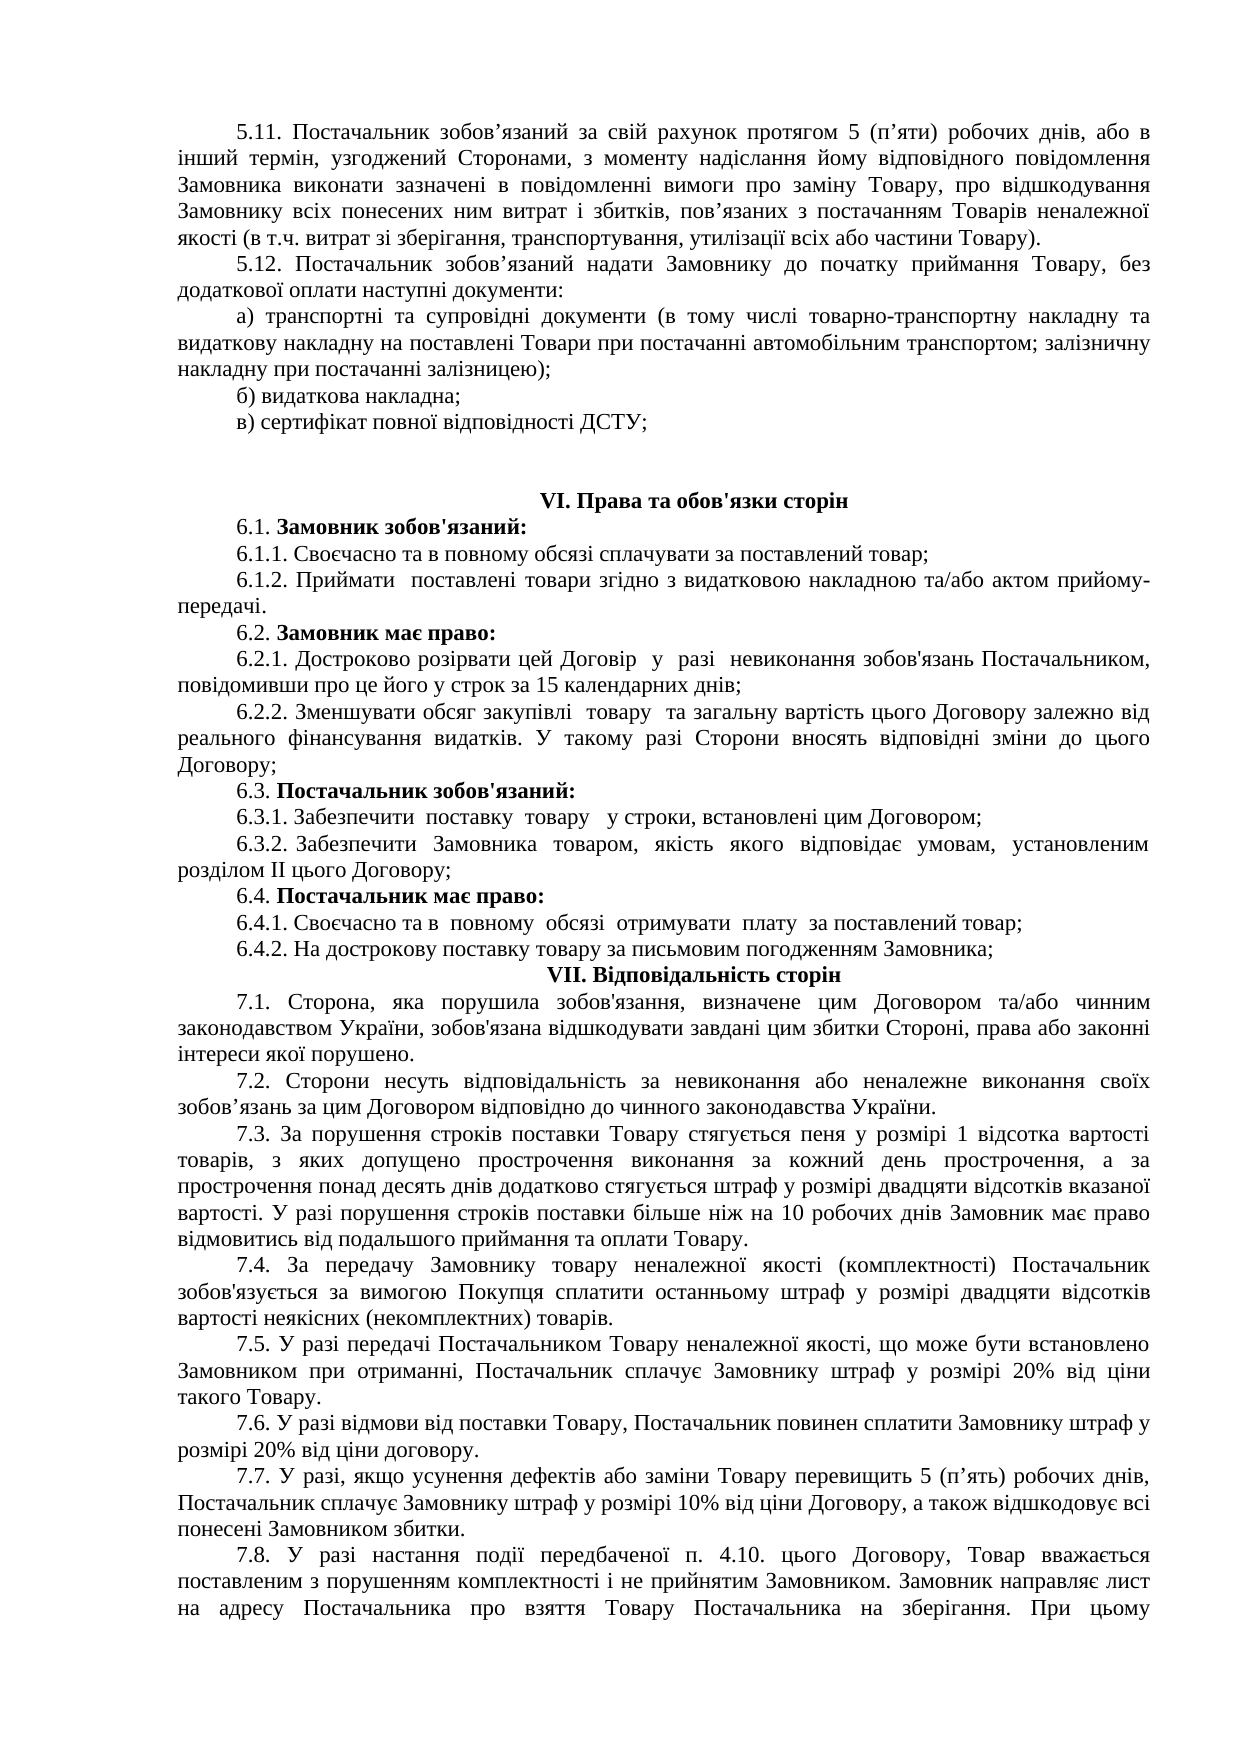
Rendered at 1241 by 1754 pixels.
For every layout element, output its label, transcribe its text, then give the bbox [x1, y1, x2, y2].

text а) транспортні та супровідні документи (в тому числі товарно-транспортну накладну та видаткову накладну на поставлені Товари при постачанні автомобільним транспортом; залізничну накладну при постачанні залізницею); [177, 303, 1152, 382]
text 7.3. За порушення строків поставки Товару стягується пеня у розмірі 1 відсотка вартості товарів, з яких допущено прострочення виконання за кожний день прострочення, а за прострочення понад десять днів додатково стягується штраф у розмірі двадцяти відсотків вказаної вартості. У разі порушення строків поставки більше ніж на 10 робочих днів Замовник має право відмовитись від подальшого приймання та оплати Товару. [177, 1119, 1152, 1251]
text 6.2.1. Достроково розірвати цей Договір у разі невиконання зобов'язань Постачальником, повідомивши про це його у строк за 15 календарних днів; [177, 645, 1152, 698]
text 7.5. У разі передачі Постачальником Товару неналежної якості, що може бути встановлено Замовником при отриманні, Постачальник сплачує Замовнику штраф у розмірі 20% від ціни такого Товару. [177, 1330, 1152, 1409]
text 5.12. Постачальник зобов’язаний надати Замовнику до початку приймання Товару, без додаткової оплати наступні документи: [177, 250, 1152, 303]
text 6.3.1. Забезпечити поставку товару у строки, встановлені цим Договором; [177, 803, 1152, 830]
text VII. Відповідальність сторін [177, 961, 1152, 988]
text 5.11. Постачальник зобов’язаний за свій рахунок протягом 5 (п’яти) робочих днів, або в інший термін, узгоджений Сторонами, з моменту надіслання йому відповідного повідомлення Замовника виконати зазначені в повідомленні вимоги про заміну Товару, про відшкодування Замовнику всіх понесених ним витрат і збитків, пов’язаних з постачанням Товарів неналежної якості (в т.ч. витрат зі зберігання, транспортування, утилізації всіх або частини Товару). [177, 118, 1152, 250]
text 7.6. У разі відмови від поставки Товару, Постачальник повинен сплатити Замовнику штраф у розмірі 20% від ціни договору. [177, 1409, 1152, 1462]
text 7.1. Сторона, яка порушила зобов'язання, визначене цим Договором та/або чинним законодавством України, зобов'язана відшкодувати завдані цим збитки Стороні, права або законні інтереси якої порушено. [177, 988, 1152, 1067]
text 6.4. Постачальник має право: [177, 882, 1152, 909]
text VI. Права та обов'язки сторін [177, 487, 1152, 513]
text 7.7. У разі, якщо усунення дефектів або заміни Товару перевищить 5 (п’ять) робочих днів, Постачальник сплачує Замовнику штраф у розмірі 10% від ціни Договору, а також відшкодовує всі понесені Замовником збитки. [177, 1462, 1152, 1541]
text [177, 1541, 1152, 1620]
text 7.4. За передачу Замовнику товару неналежної якості (комплектності) Постачальник зобов'язується за вимогою Покупця сплатити останньому штраф у розмірі двадцяти відсотків вартості неякісних (некомплектних) товарів. [177, 1251, 1152, 1330]
text 6.2. Замовник має право: [177, 619, 1152, 645]
text 6.3. Постачальник зобов'язаний: [177, 777, 1152, 803]
text 6.1.2. Приймати поставлені товари згідно з видатковою накладною та/або актом прийому-передачі. [177, 566, 1152, 619]
text 6.4.1. Своєчасно та в повному обсязі отримувати плату за поставлений товар; [177, 909, 1152, 935]
text 6.1.1. Своєчасно та в повному обсязі сплачувати за поставлений товар; [177, 540, 1152, 566]
text 6.1. Замовник зобов'язаний: [177, 513, 1152, 540]
text 6.3.2. Забезпечити Замовника товаром, якість якого відповідає умовам, установленим розділом II цього Договору; [177, 830, 1152, 882]
text 6.2.2. Зменшувати обсяг закупівлі товару та загальну вартість цього Договору залежно від реального фінансування видатків. У такому разі Сторони вносять відповідні зміни до цього Договору; [177, 698, 1152, 777]
text 6.4.2. На дострокову поставку товару за письмовим погодженням Замовника; [177, 935, 1152, 961]
text б) видаткова накладна; [177, 382, 1152, 408]
text в) сертифікат повної відповідності ДСТУ; [177, 408, 1152, 434]
text 7.2. Сторони несуть відповідальність за невиконання або неналежне виконання своїх зобов’язань за цим Договором відповідно до чинного законодавства України. [177, 1067, 1152, 1119]
